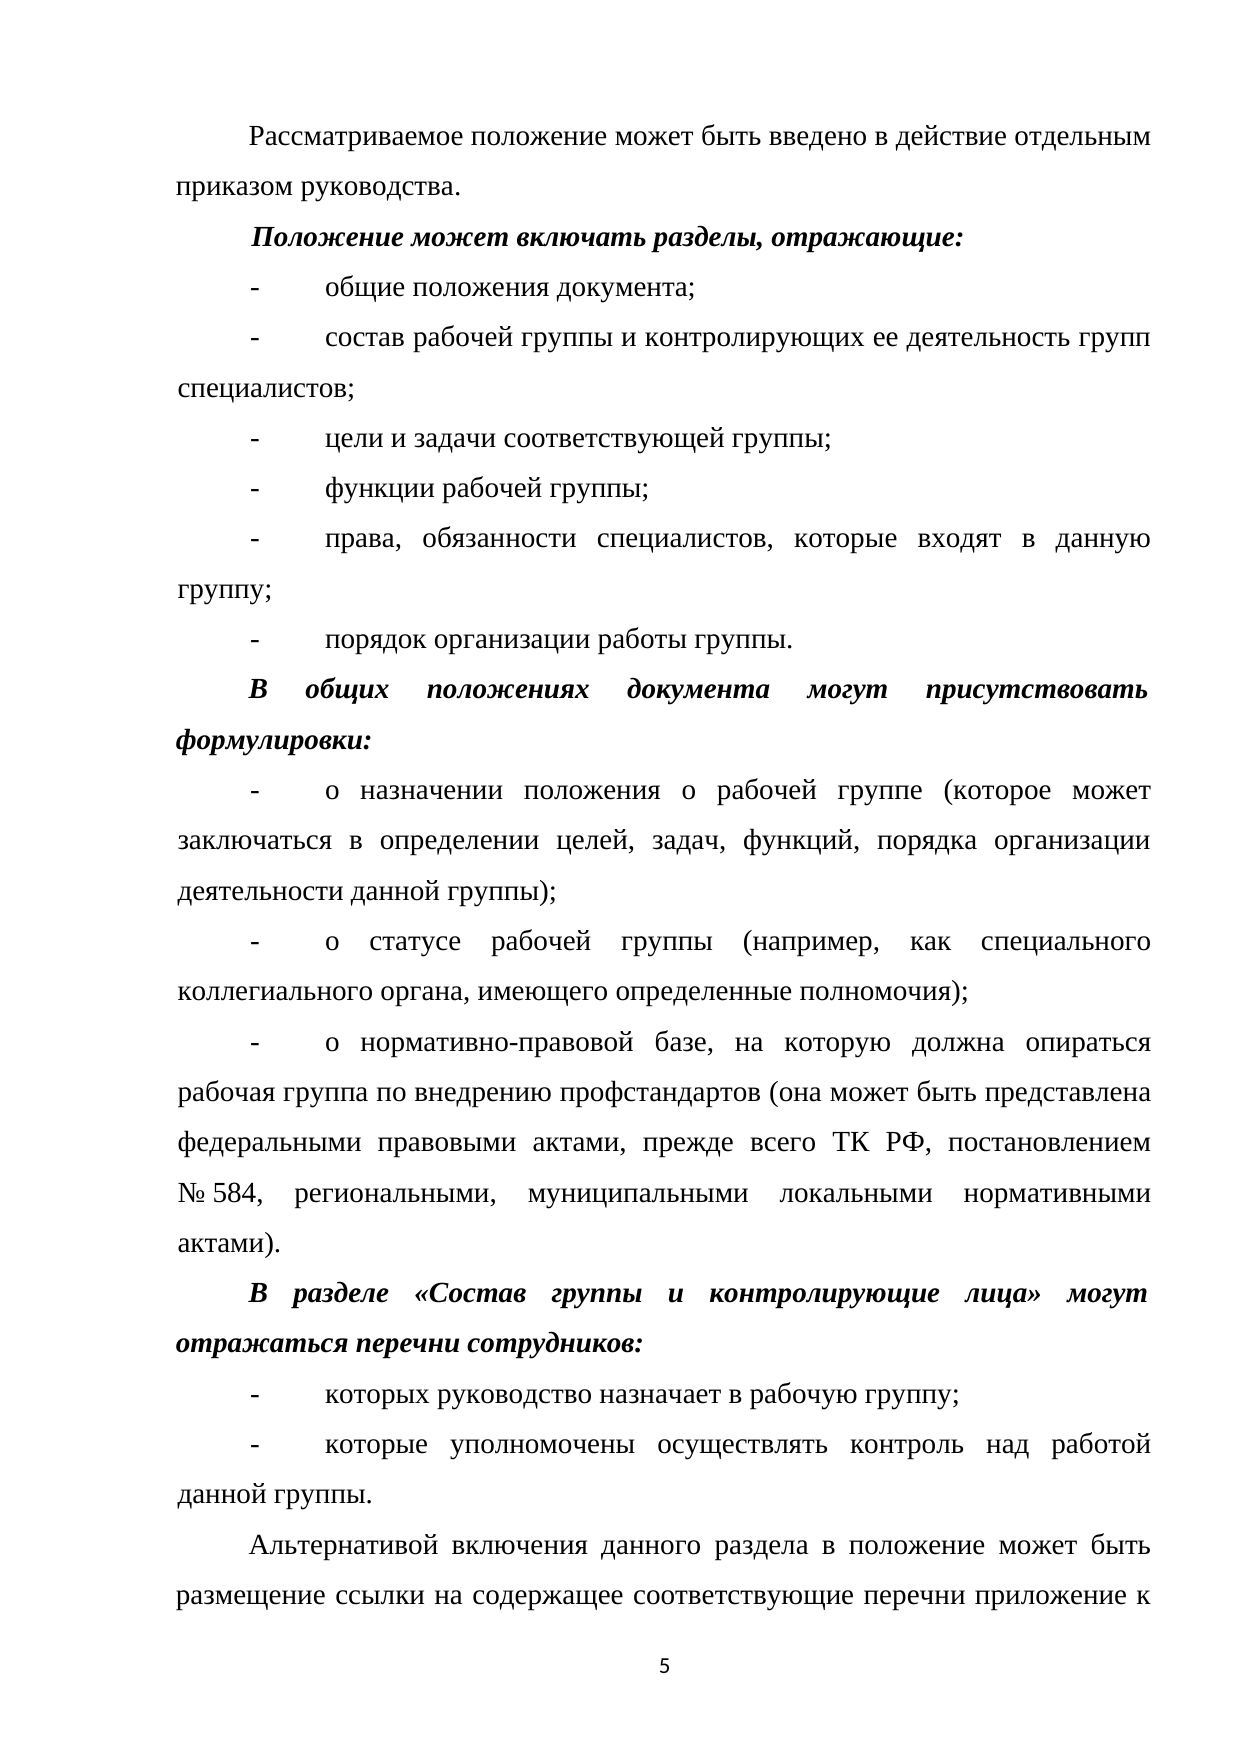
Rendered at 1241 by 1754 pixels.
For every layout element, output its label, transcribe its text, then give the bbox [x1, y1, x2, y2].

text Рассматриваемое положение может быть введено в действие отдельным приказом руководства. [176, 118, 1152, 202]
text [176, 1527, 1152, 1611]
list которые уполномочены осуществлять контроль над работой данной группы. [177, 1426, 1152, 1510]
list права, обязанности специалистов, которые входят в данную группу; [177, 521, 1152, 604]
list состав рабочей группы и контролирующих ее деятельность групп специалистов; [177, 319, 1152, 403]
list которых руководство назначает в рабочую группу; [177, 1376, 1152, 1409]
list о статусе рабочей группы (например, как специального коллегиального органа, имеющего определенные полномочия); [177, 923, 1152, 1007]
list функции рабочей группы; [177, 470, 1152, 504]
list общие положения документа; [177, 269, 1152, 303]
text В разделе «Состав группы и контролирующие лица» могут отражаться перечни сотрудников: [176, 1275, 1152, 1359]
list цели и задачи соответствующей группы; [177, 420, 1152, 453]
list порядок организации работы группы. [177, 621, 1152, 655]
list о нормативно-правовой базе, на которую должна опираться рабочая группа по внедрению профстандартов (она может быть представлена федеральными правовыми актами, прежде всего ТК РФ, постановлением № 584, региональными, муниципальными локальными нормативными актами). [177, 1024, 1152, 1258]
text Положение может включать разделы, отражающие: [251, 219, 1152, 252]
list о назначении положения о рабочей группе (которое может заключаться в определении целей, задач, функций, порядка организации деятельности данной группы); [177, 772, 1152, 906]
text В общих положениях документа могут присутствовать формулировки: [176, 672, 1152, 755]
